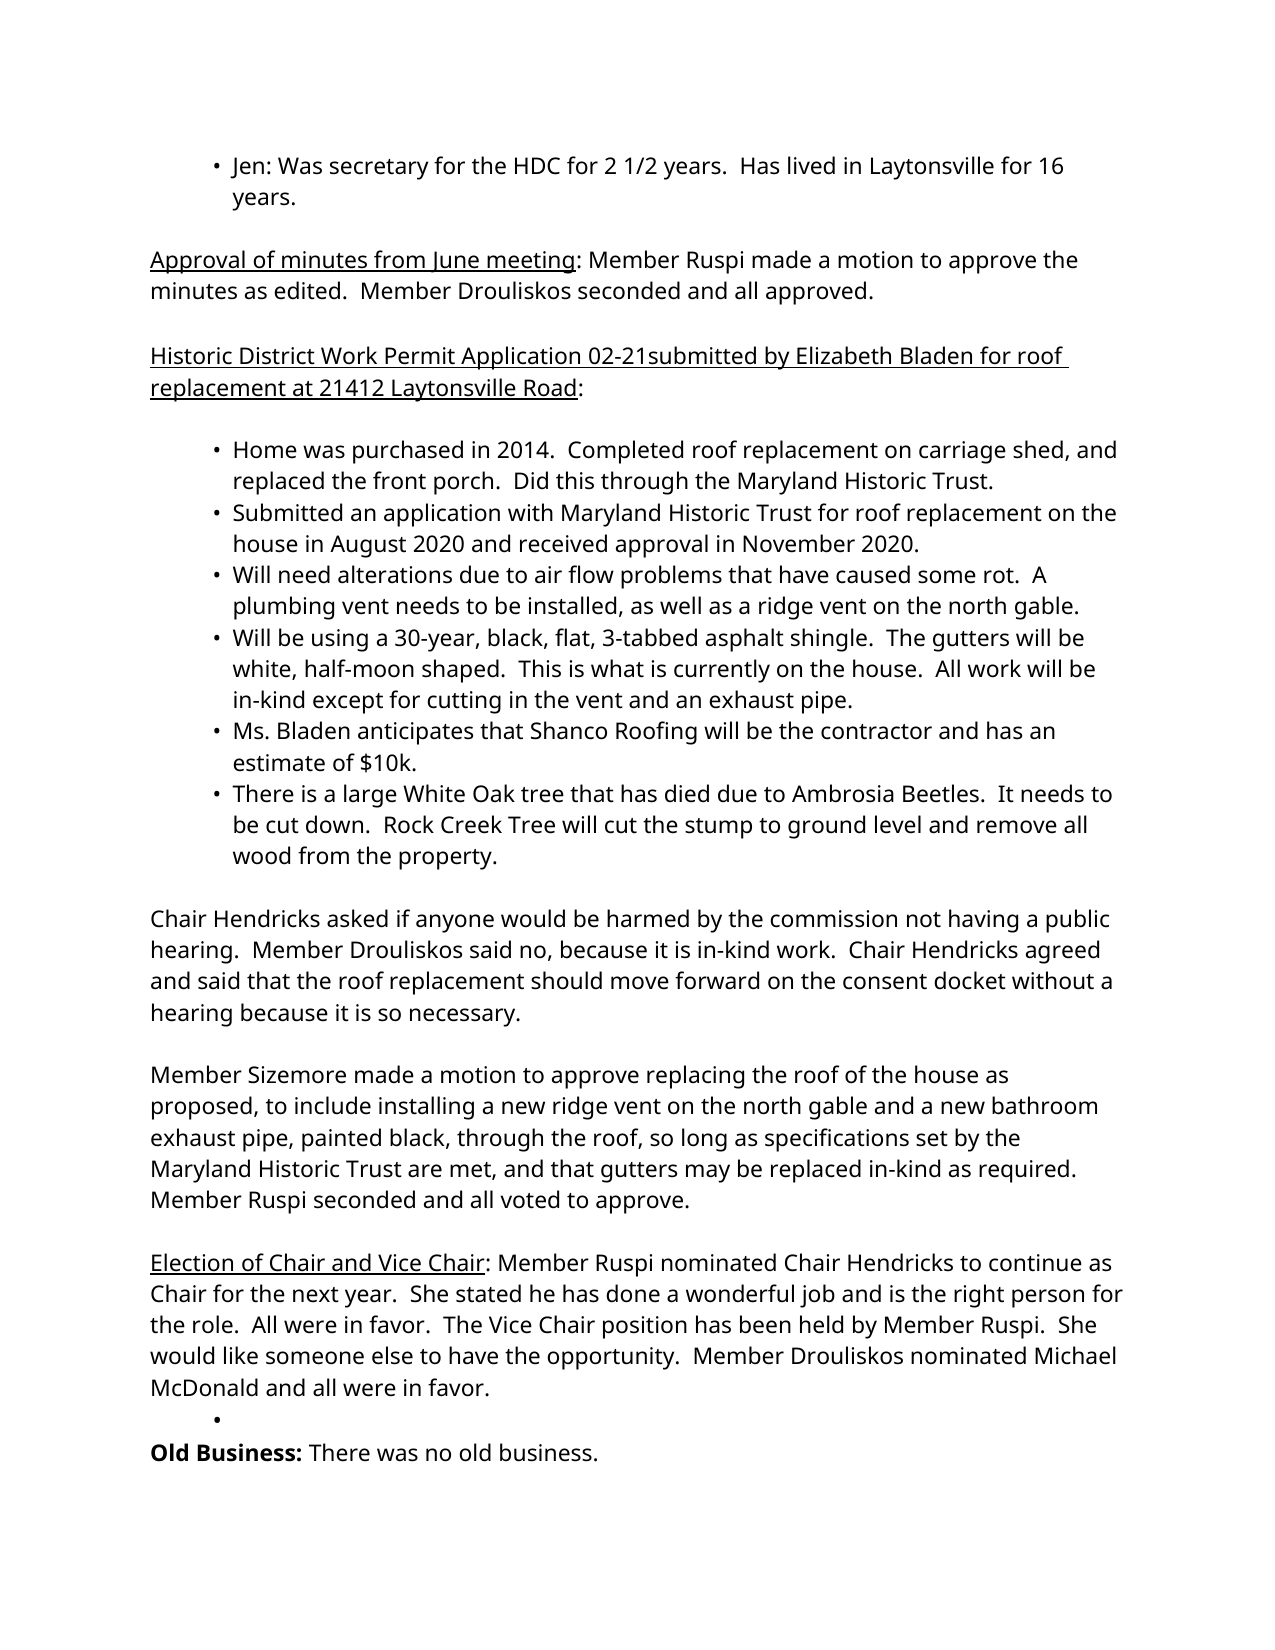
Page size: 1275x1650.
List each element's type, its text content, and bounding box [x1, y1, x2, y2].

text Chair Hendricks asked if anyone would be harmed by the commission not having a public hearing. Member Drouliskos said no, because it is in-kind work. Chair Hendricks agreed and said that the roof replacement should move forward on the consent docket without a hearing because it is so necessary. [150, 903, 1125, 1028]
list Will need alterations due to air flow problems that have caused some rot. A plumbing vent needs to be installed, as well as a ridge vent on the north gable. [212, 559, 1125, 622]
text Member Sizemore made a motion to approve replacing the roof of the house as proposed, to include installing a new ridge vent on the north gable and a new bathroom exhaust pipe, painted black, through the roof, so long as specifications set by the Maryland Historic Trust are met, and that gutters may be replaced in-kind as required. Member Ruspi seconded and all voted to approve. [150, 1059, 1125, 1215]
list Submitted an application with Maryland Historic Trust for roof replacement on the house in August 2020 and received approval in November 2020. [212, 497, 1125, 559]
list Jen: Was secretary for the HDC for 2 1/2 years. Has lived in Laytonsville for 16 years. [212, 150, 1125, 212]
text Old Business: There was no old business. [150, 1437, 1125, 1468]
text Election of Chair and Vice Chair: Member Ruspi nominated Chair Hendricks to continue as Chair for the next year. She stated he has done a wonderful job and is the right person for the role. All were in favor. The Vice Chair position has been held by Member Ruspi. She would like someone else to have the opportunity. Member Drouliskos nominated Michael McDonald and all were in favor. [150, 1247, 1125, 1403]
text Approval of minutes from June meeting: Member Ruspi made a motion to approve the minutes as edited. Member Drouliskos seconded and all approved. [150, 244, 1125, 306]
list Will be using a 30-year, black, flat, 3-tabbed asphalt shingle. The gutters will be white, half-moon shaped. This is what is currently on the house. All work will be in-kind except for cutting in the vent and an exhaust pipe. [212, 622, 1125, 715]
list There is a large White Oak tree that has died due to Ambrosia Beetles. It needs to be cut down. Rock Creek Tree will cut the stump to ground level and remove all wood from the property. [212, 778, 1125, 872]
text Historic District Work Permit Application 02-21submitted by Elizabeth Bladen for roof replacement at 21412 Laytonsville Road: [150, 340, 1125, 403]
list Home was purchased in 2014. Completed roof replacement on carriage shed, and replaced the front porch. Did this through the Maryland Historic Trust. [212, 434, 1125, 497]
list Ms. Bladen anticipates that Shanco Roofing will be the contractor and has an estimate of $10k. [212, 715, 1125, 778]
